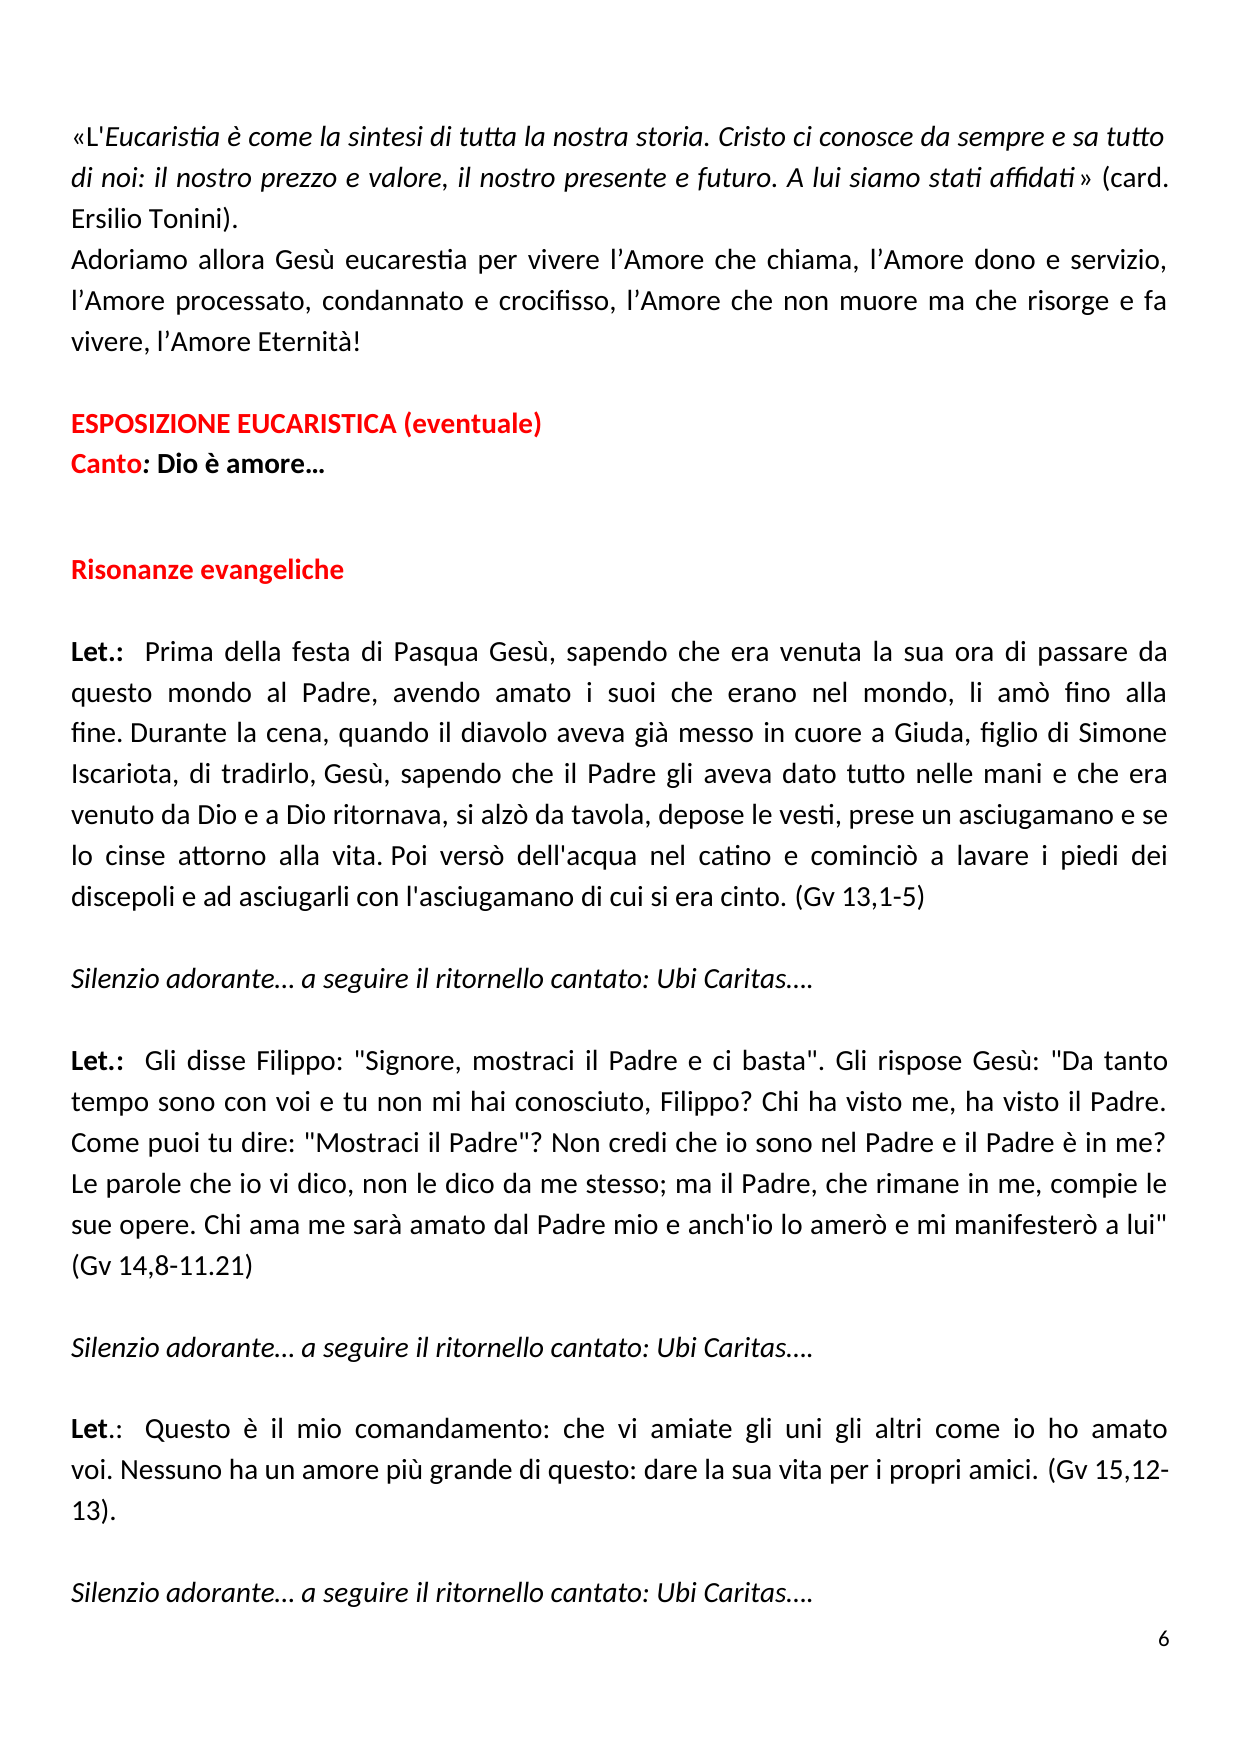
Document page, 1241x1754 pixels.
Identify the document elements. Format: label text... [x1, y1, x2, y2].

text Risonanze evangeliche [71, 551, 1169, 586]
text ESPOSIZIONE EUCARISTICA (eventuale) [71, 405, 1169, 440]
text Silenzio adorante… a seguire il ritornello cantato: Ubi Caritas…. [71, 1329, 1169, 1364]
text Let.: Questo è il mio comandamento: che vi amiate gli uni gli altri come io ho amato voi. Nessuno ha un amore più grande di questo: dare la sua vita per i propri amici. (Gv 15,12-13). [71, 1411, 1169, 1528]
text Silenzio adorante… a seguire il ritornello cantato: Ubi Caritas…. [71, 960, 1169, 996]
text Let.: Gli disse Filippo: "Signore, mostraci il Padre e ci basta". Gli rispose Gesù: "Da tanto tempo sono con voi e tu non mi hai conosciuto, Filippo? Chi ha visto me, ha visto il Padre. Come puoi tu dire: "Mostraci il Padre"? Non credi che io sono nel Padre e il Padre è in me? Le parole che io vi dico, non le dico da me stesso; ma il Padre, che rimane in me, compie le sue opere. Chi ama me sarà amato dal Padre mio e anch'io lo amerò e mi manifesterò a lui" (Gv 14,8-11.21) [71, 1042, 1169, 1282]
text Silenzio adorante… a seguire il ritornello cantato: Ubi Caritas…. [71, 1574, 1169, 1610]
text «L'Eucaristia è come la sintesi di tutta la nostra storia. Cristo ci conosce da sempre e sa tutto di noi: il nostro prezzo e valore, il nostro presente e futuro. A lui siamo stati affidati» (card. Ersilio Tonini). [71, 118, 1169, 236]
text Canto: Dio è amore… [71, 446, 1169, 481]
text Adoriamo allora Gesù eucarestia per vivere l’Amore che chiama, l’Amore dono e servizio, l’Amore processato, condannato e crocifisso, l’Amore che non muore ma che risorge e fa vivere, l’Amore Eternità! [71, 241, 1169, 358]
text Let.: Prima della festa di Pasqua Gesù, sapendo che era venuta la sua ora di passare da questo mondo al Padre, avendo amato i suoi che erano nel mondo, li amò fino alla fine. Durante la cena, quando il diavolo aveva già messo in cuore a Giuda, figlio di Simone Iscariota, di tradirlo, Gesù, sapendo che il Padre gli aveva dato tutto nelle mani e che era venuto da Dio e a Dio ritornava, si alzò da tavola, depose le vesti, prese un asciugamano e se lo cinse attorno alla vita. Poi versò dell'acqua nel catino e cominciò a lavare i piedi dei discepoli e ad asciugarli con l'asciugamano di cui si era cinto. (Gv 13,1-5) [71, 633, 1169, 914]
